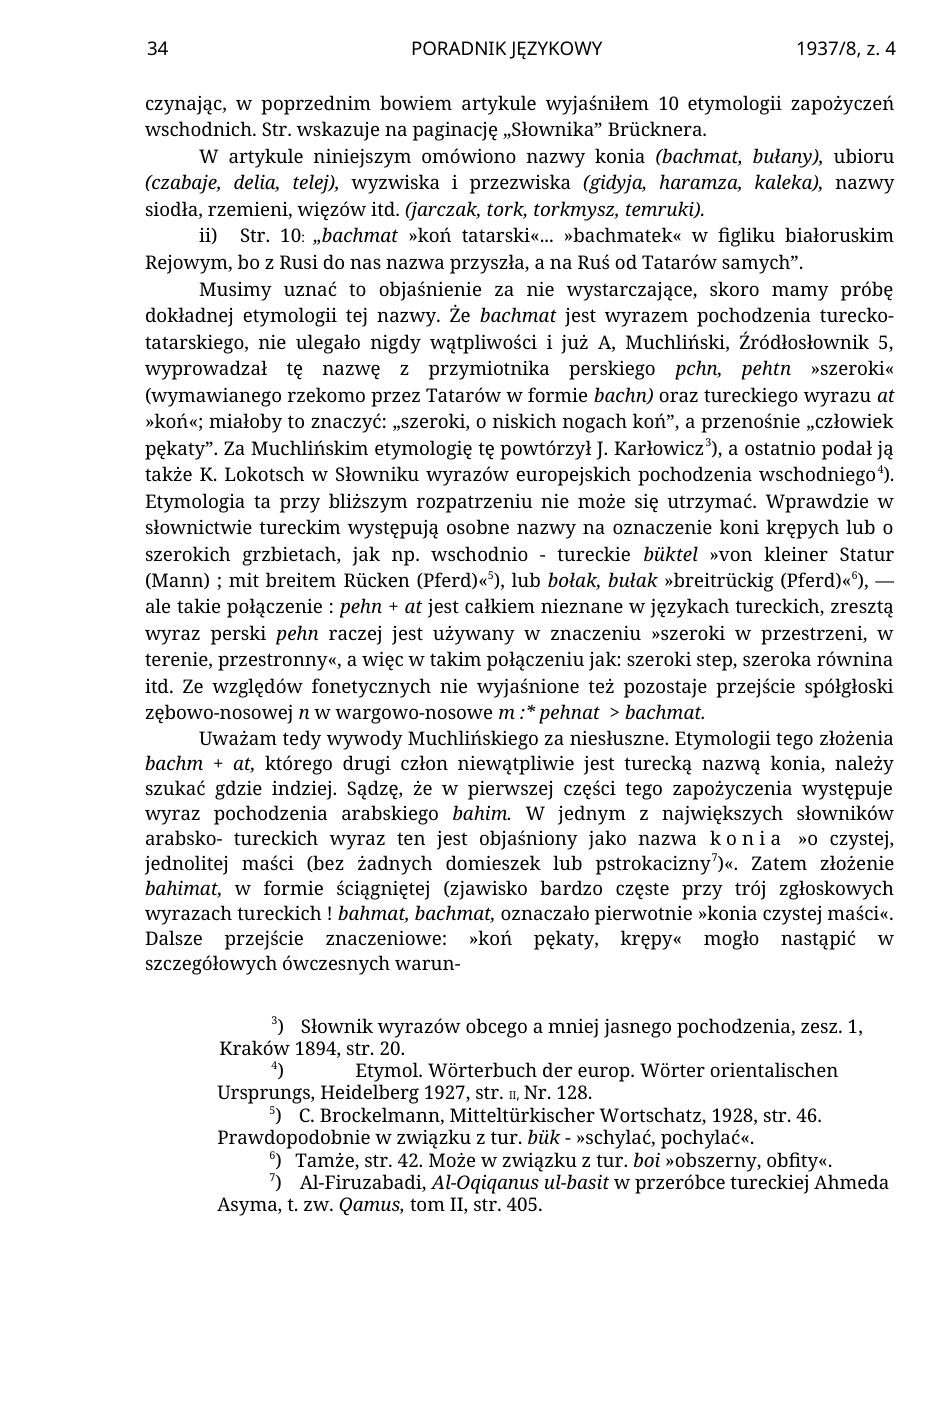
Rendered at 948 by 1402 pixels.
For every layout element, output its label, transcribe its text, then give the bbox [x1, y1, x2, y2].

text Musimy uznać to objaśnienie za nie wystarczające, skoro mamy próbę dokładnej etymologii tej nazwy. Że bachmat jest wyrazem pochodzenia turecko-tatarskiego, nie ulegało nigdy wątpliwości i już A, Muchliński, Źródłosłownik 5, wyprowadzał tę nazwę z przymiotnika perskiego pchn, pehtn »szeroki« (wymawianego rzekomo przez Tatarów w formie bachn) oraz tureckiego wyrazu at »koń«; miałoby to znaczyć: „szeroki, o niskich nogach koń”, a przenośnie „człowiek pękaty”. Za Muchlińskim etymologię tę powtórzył J. Karłowicz3), a ostatnio podał ją także K. Lokotsch w Słowniku wyrazów europejskich pochodzenia wschodniego4). Etymologia ta przy bliższym rozpatrzeniu nie może się utrzymać. Wprawdzie w słownictwie tureckim występują osobne nazwy na oznaczenie koni krępych lub o szerokich grzbietach, jak np. wschodnio - tureckie büktel »von kleiner Statur (Mann) ; mit breitem Rücken (Pferd)«5), lub bołak, bułak »breitrückig (Pferd)«6), — ale takie połączenie : pehn + at jest całkiem nieznane w językach tureckich, zresztą wyraz perski pehn raczej jest używany w znaczeniu »szeroki w przestrzeni, w terenie, przestronny«, a więc w takim połączeniu jak: szeroki step, szeroka równina itd. Ze względów fonetycznych nie wyjaśnione też pozostaje przejście spółgłoski zębowo-nosowej n w wargowo-nosowe m :* pehnat > bachmat. [145, 275, 894, 725]
list Str. 10: „bachmat »koń tatarski«... »bachmatek« w figliku białoruskim Rejowym, bo z Rusi do nas nazwa przyszła, a na Ruś od Tatarów samych”. [145, 221, 894, 275]
text 6) Tamże, str. 42. Może w związku z tur. boi »obszerny, obfity«. [269, 1150, 894, 1172]
text W artykule niniejszym omówiono nazwy konia (bachmat, bułany), ubioru (czabaje, delia, telej), wyzwiska i przezwiska (gidyja, haramza, kaleka), nazwy siodła, rzemieni, więzów itd. (jarczak, tork, torkmysz, temruki). [145, 142, 894, 221]
text 4) Etymol. Wörterbuch der europ. Wörter orientalischen Ursprungs, Heidelberg 1927, str. ii, Nr. 128. [217, 1060, 894, 1104]
text 7) Al-Firuzabadi, Al-Oqiqanus ul-basit w przeróbce tureckiej Ahmeda Asyma, t. zw. Qamus, tom II, str. 405. [217, 1172, 894, 1216]
text 3) Słownik wyrazów obcego a mniej jasnego pochodzenia, zesz. 1, Kraków 1894, str. 20. [219, 1016, 894, 1059]
text 34 PORADNIK JĘZYKOWY 1937/8, z. 4 [147, 40, 896, 59]
text Uważam tedy wywody Muchlińskiego za niesłuszne. Etymologii tego złożenia bachm + at, którego drugi człon niewątpliwie jest turecką nazwą konia, należy szukać gdzie indziej. Sądzę, że w pierwszej części tego zapożyczenia występuje wyraz pochodzenia arabskiego bahim. W jednym z największych słowników arabsko- tureckich wyraz ten jest objaśniony jako nazwa konia »o czystej, jednolitej maści (bez żadnych domieszek lub pstrokacizny7)«. Zatem złożenie bahimat, w formie ściągniętej (zjawisko bardzo częste przy trój zgłoskowych wyrazach tureckich ! bahmat, bachmat, oznaczało pierwotnie »konia czystej maści«. Dalsze przejście znaczeniowe: »koń pękaty, krępy« mogło nastąpić w szczegółowych ówczesnych warun- [145, 725, 894, 975]
text czynając, w poprzednim bowiem artykule wyjaśniłem 10 etymologii zapożyczeń wschodnich. Str. wskazuje na paginację „Słownika” Brücknera. [145, 89, 894, 142]
text 5) C. Brockelmann, Mitteltürkischer Wortschatz, 1928, str. 46. Prawdopodobnie w związku z tur. bük - »schylać, pochylać«. [217, 1105, 894, 1149]
